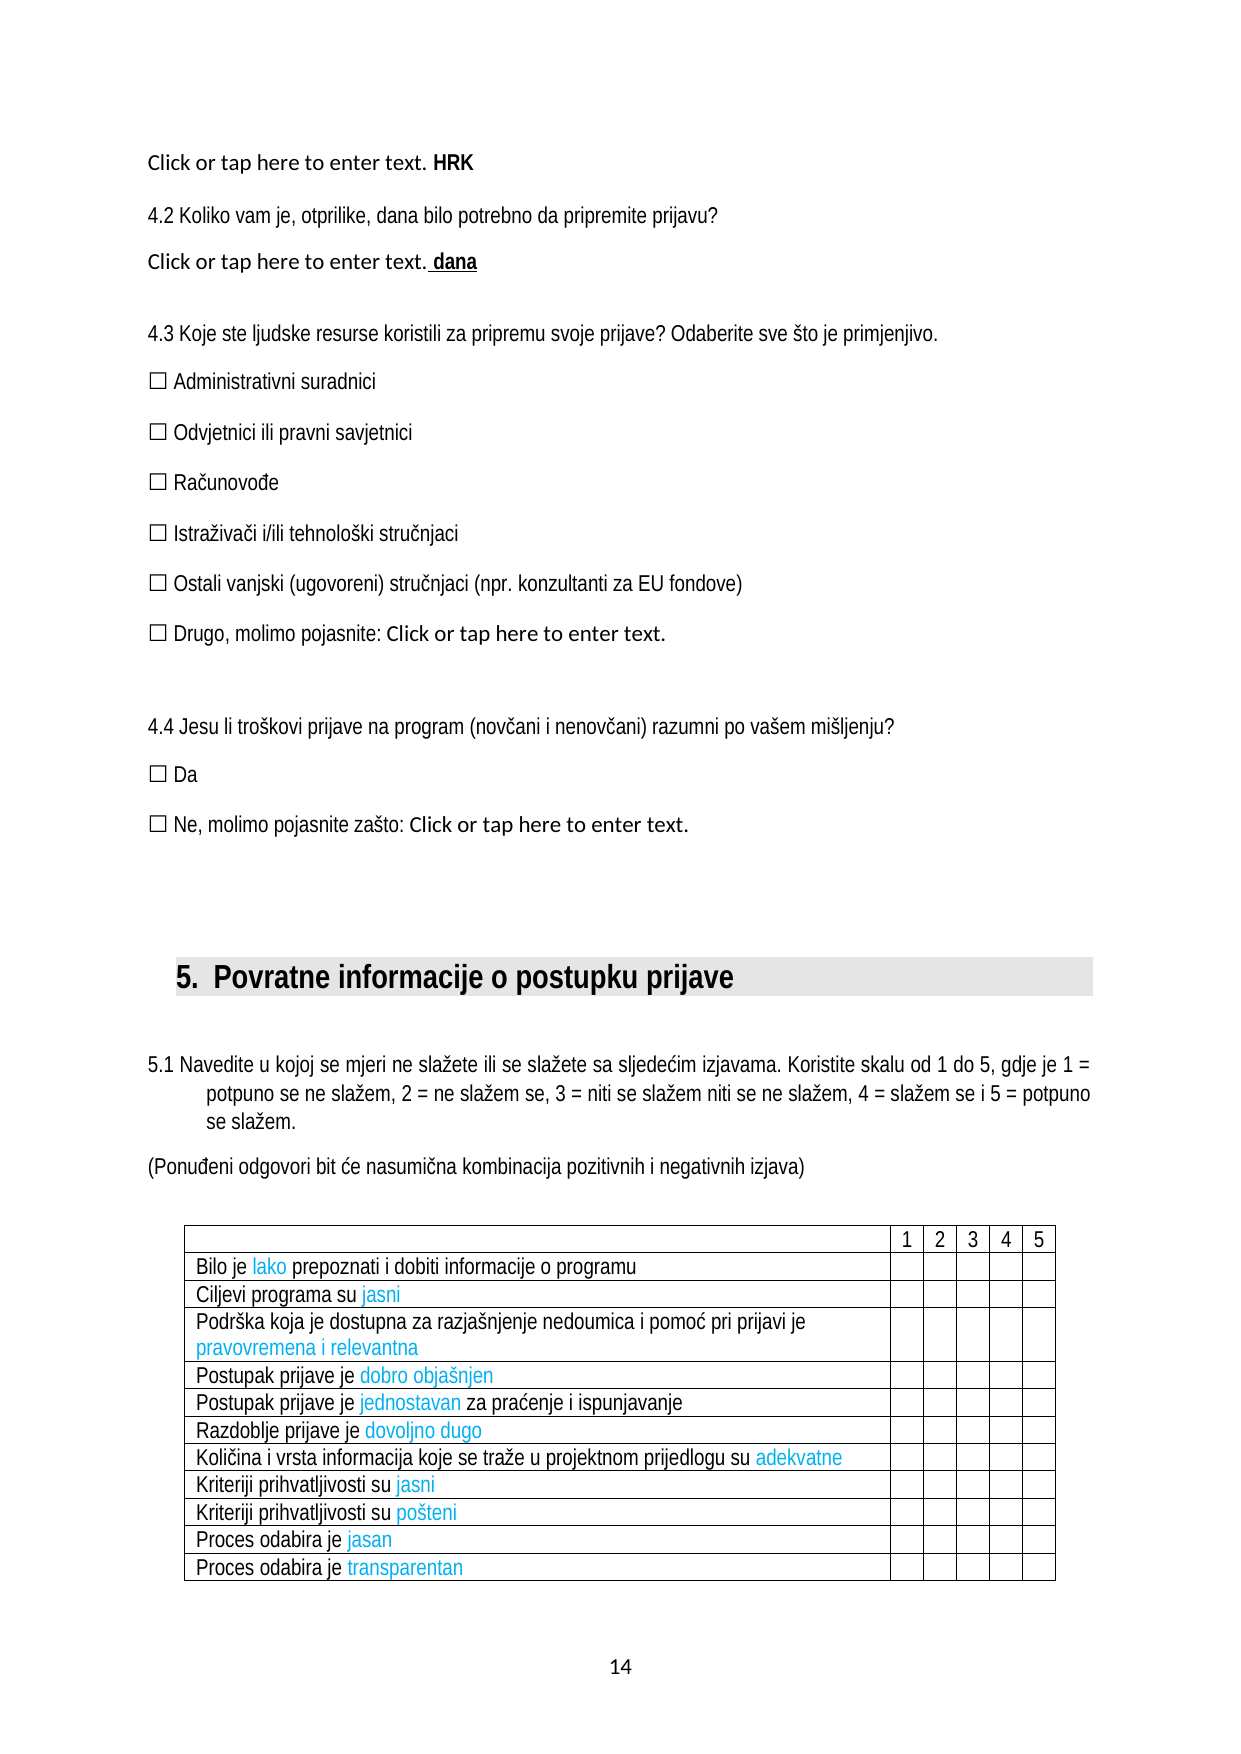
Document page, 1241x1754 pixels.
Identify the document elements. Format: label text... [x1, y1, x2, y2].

table_cell [957, 1308, 989, 1361]
text (Ponuđeni odgovori bit će nasumična kombinacija pozitivnih i negativnih izjava) [148, 1153, 1093, 1180]
table_cell [990, 1308, 1022, 1361]
table_cell Ciljevi programa su jasni [185, 1281, 890, 1307]
table_cell [990, 1526, 1022, 1552]
table_cell [924, 1253, 956, 1279]
table_cell [1023, 1281, 1055, 1307]
table_cell [924, 1471, 956, 1498]
text HRK [148, 148, 1093, 176]
table_cell [957, 1526, 989, 1552]
text Administrativni suradnici [148, 365, 1093, 397]
table_cell Proces odabira je transparentan [185, 1554, 890, 1580]
table_cell [990, 1554, 1022, 1580]
text Drugo, molimo pojasnite: [148, 617, 1093, 649]
table_cell Bilo je lako prepoznati i dobiti informacije o programu [185, 1253, 890, 1279]
table_cell [924, 1499, 956, 1525]
table_cell Kriteriji prihvatljivosti su jasni [185, 1471, 890, 1498]
table_cell [990, 1253, 1022, 1279]
table_cell [891, 1362, 923, 1388]
table_cell [891, 1471, 923, 1498]
table_cell [1023, 1499, 1055, 1525]
text Odvjetnici ili pravni savjetnici [148, 416, 1093, 447]
table_cell [957, 1417, 989, 1443]
table_cell Postupak prijave je jednostavan za praćenje i ispunjavanje [185, 1389, 890, 1416]
table_cell [1023, 1554, 1055, 1580]
table_cell [1023, 1444, 1055, 1470]
table_cell [957, 1554, 989, 1580]
table_header 3 [957, 1226, 989, 1252]
table_cell [1023, 1253, 1055, 1279]
table_cell [990, 1389, 1022, 1416]
table_header 4 [990, 1226, 1022, 1252]
table_cell [924, 1526, 956, 1552]
table_cell [957, 1389, 989, 1416]
table_cell Proces odabira je jasan [185, 1526, 890, 1552]
text 4.2 Koliko vam je, otprilike, dana bilo potrebno da pripremite prijavu? [148, 202, 1093, 228]
table_cell [891, 1281, 923, 1307]
table_cell [924, 1308, 956, 1361]
table_cell [990, 1444, 1022, 1470]
table_header [185, 1226, 890, 1252]
table_cell [891, 1554, 923, 1580]
table_cell [891, 1417, 923, 1443]
table_cell Razdoblje prijave je dovoljno dugo [185, 1417, 890, 1443]
table_cell [957, 1362, 989, 1388]
table_cell Podrška koja je dostupna za razjašnjenje nedoumica i pomoć pri prijavi je pravovremena i relevantna [185, 1308, 890, 1361]
table_header 1 [891, 1226, 923, 1252]
table_cell [1023, 1308, 1055, 1361]
table_cell Kriteriji prihvatljivosti su pošteni [185, 1499, 890, 1525]
text Ostali vanjski (ugovoreni) stručnjaci (npr. konzultanti za EU fondove) [148, 567, 1093, 598]
table_cell [1023, 1389, 1055, 1416]
subtitle Povratne informacije o postupku prijave [176, 957, 1093, 996]
table_cell [990, 1362, 1022, 1388]
table_cell [924, 1362, 956, 1388]
table_header 2 [924, 1226, 956, 1252]
text 4.3 Koje ste ljudske resurse koristili za pripremu svoje prijave? Odaberite sve što je primjenjivo. [148, 320, 1093, 347]
text 5.1 Navedite u kojoj se mjeri ne slažete ili se slažete sa sljedećim izjavama. Koristite skalu od 1 do 5, gdje je 1 = potpuno se ne slažem, 2 = ne slažem se, 3 = niti se slažem niti se ne slažem, 4 = slažem se i 5 = potpuno se slažem. [148, 1051, 1093, 1134]
table_cell [957, 1499, 989, 1525]
text Da [148, 758, 1093, 789]
table_cell [957, 1471, 989, 1498]
table_cell [924, 1554, 956, 1580]
table_cell [891, 1526, 923, 1552]
table_cell [957, 1281, 989, 1307]
table_cell [990, 1499, 1022, 1525]
table_cell [990, 1471, 1022, 1498]
table_header 5 [1023, 1226, 1055, 1252]
table_cell [891, 1308, 923, 1361]
table_cell [957, 1444, 989, 1470]
table_cell [891, 1499, 923, 1525]
table_cell [1023, 1362, 1055, 1388]
table_cell [924, 1389, 956, 1416]
table_cell Postupak prijave je dobro objašnjen [185, 1362, 890, 1388]
table_cell [990, 1281, 1022, 1307]
table_cell Količina i vrsta informacija koje se traže u projektnom prijedlogu su adekvatne [185, 1444, 890, 1470]
table_cell [891, 1444, 923, 1470]
table_cell [891, 1389, 923, 1416]
text Računovođe [148, 466, 1093, 497]
table_cell [1023, 1417, 1055, 1443]
table_cell [990, 1417, 1022, 1443]
table_cell [924, 1417, 956, 1443]
text Ne, molimo pojasnite zašto: [148, 808, 1093, 840]
table_cell [1023, 1471, 1055, 1498]
text Istraživači i/ili tehnološki stručnjaci [148, 517, 1093, 548]
table_cell [924, 1444, 956, 1470]
table_cell [1023, 1526, 1055, 1552]
text dana [148, 247, 1093, 275]
text 4.4 Jesu li troškovi prijave na program (novčani i nenovčani) razumni po vašem mišljenju? [148, 713, 1093, 739]
table_cell [924, 1281, 956, 1307]
table_cell [957, 1253, 989, 1279]
table_cell [891, 1253, 923, 1279]
